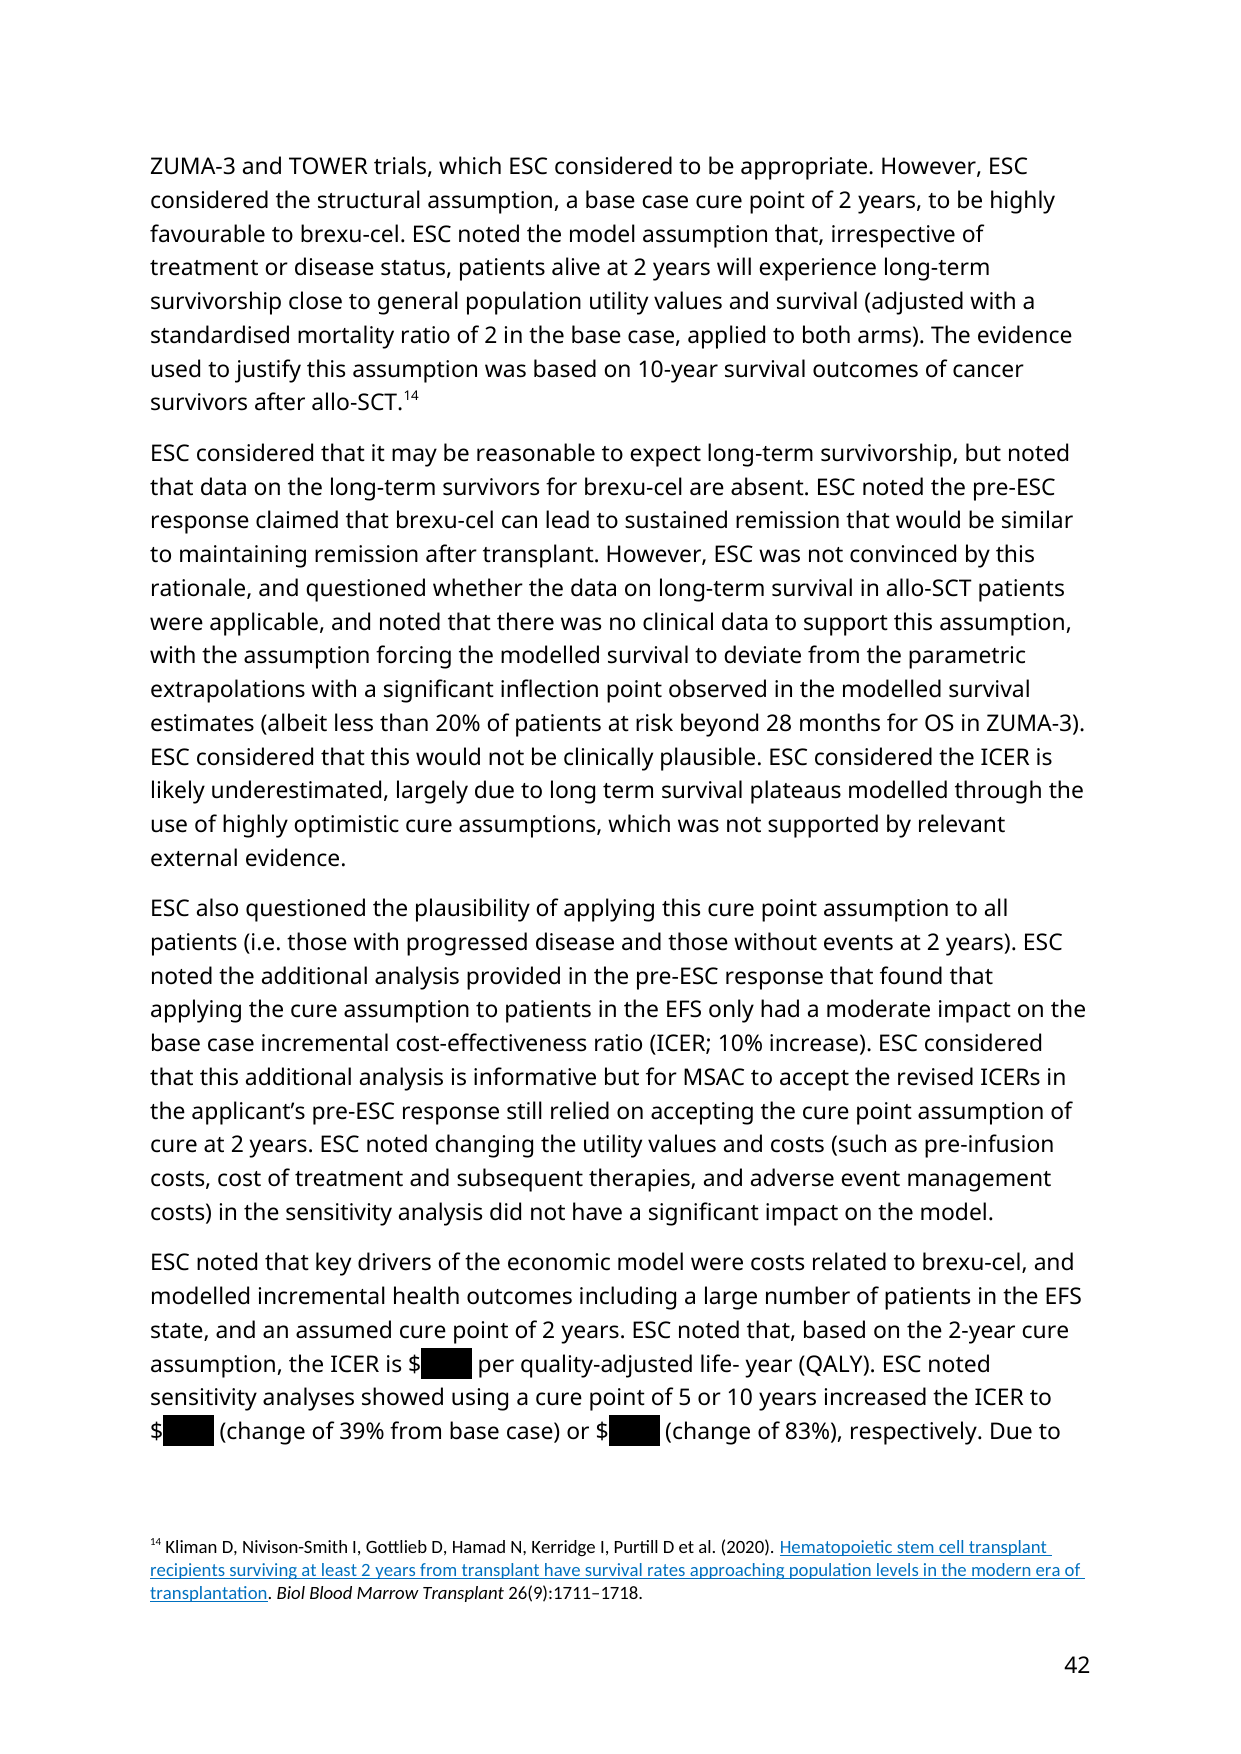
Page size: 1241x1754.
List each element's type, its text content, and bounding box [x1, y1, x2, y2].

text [150, 1246, 1090, 1446]
text ESC also questioned the plausibility of applying this cure point assumption to all patients (i.e. those with progressed disease and those without events at 2 years). ESC noted the additional analysis provided in the pre-ESC response that found that applying the cure assumption to patients in the EFS only had a moderate impact on the base case incremental cost-effectiveness ratio (ICER; 10% increase). ESC considered that this additional analysis is informative but for MSAC to accept the revised ICERs in the applicant’s pre-ESC response still relied on accepting the cure point assumption of cure at 2 years. ESC noted changing the utility values and costs (such as pre-infusion costs, cost of treatment and subsequent therapies, and adverse event management costs) in the sensitivity analysis did not have a significant impact on the model. [150, 892, 1090, 1227]
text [150, 150, 1090, 417]
text ESC considered that it may be reasonable to expect long-term survivorship, but noted that data on the long-term survivors for brexu-cel are absent. ESC noted the pre-ESC response claimed that brexu-cel can lead to sustained remission that would be similar to maintaining remission after transplant. However, ESC was not convinced by this rationale, and questioned whether the data on long-term survival in allo-SCT patients were applicable, and noted that there was no clinical data to support this assumption, with the assumption forcing the modelled survival to deviate from the parametric extrapolations with a significant inflection point observed in the modelled survival estimates (albeit less than 20% of patients at risk beyond 28 months for OS in ZUMA-3). ESC considered that this would not be clinically plausible. ESC considered the ICER is likely underestimated, largely due to long term survival plateaus modelled through the use of highly optimistic cure assumptions, which was not supported by relevant external evidence. [150, 437, 1090, 873]
